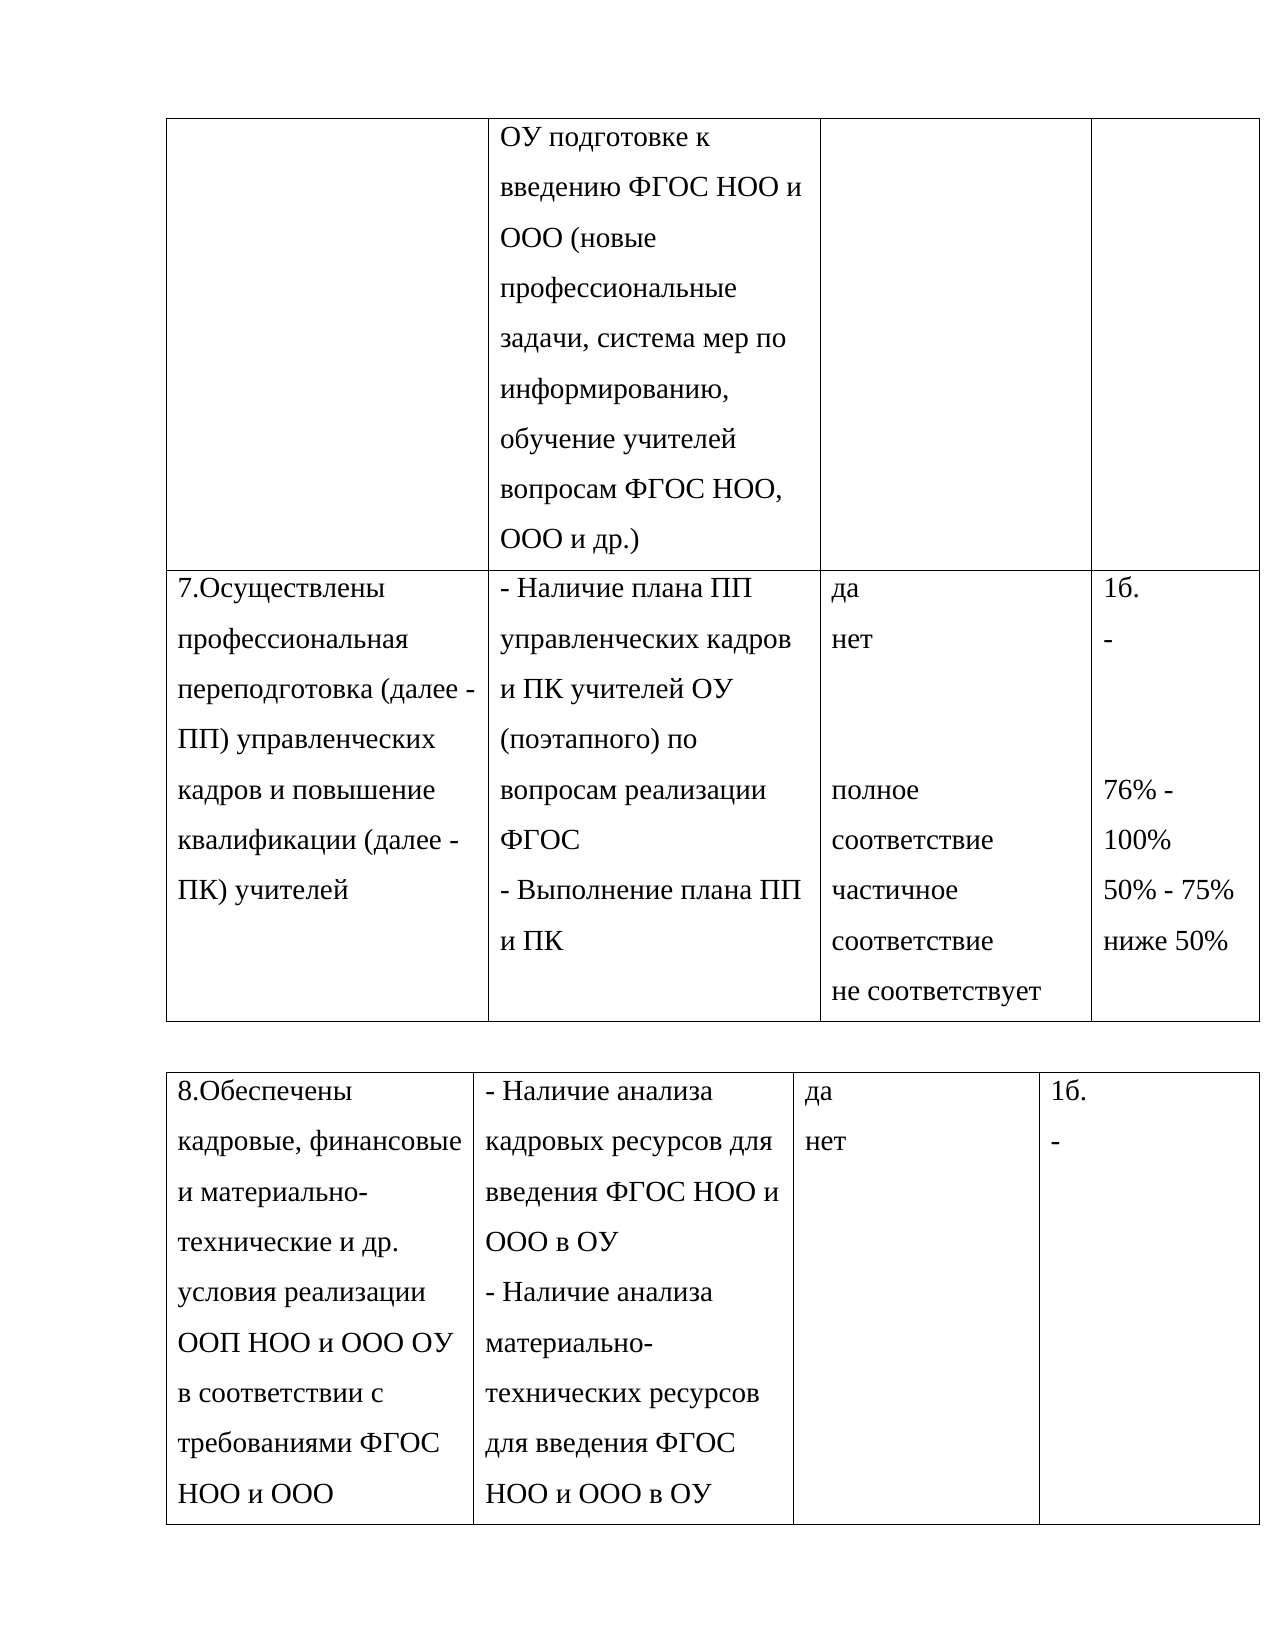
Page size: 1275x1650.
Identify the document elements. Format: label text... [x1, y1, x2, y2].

table_header 1б. - [1040, 1073, 1259, 1523]
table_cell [821, 119, 1091, 569]
table_cell - Наличие плана ПП управленческих кадров и ПК учителей ОУ (поэтапного) по вопросам реализации ФГОС - Выполнение плана ПП и ПК [489, 571, 820, 1021]
table_cell 7.Осуществлены профессиональная переподготовка (далее - ПП) управленческих кадров и повышение квалификации (далее - ПК) учителей [167, 571, 488, 1021]
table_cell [167, 119, 488, 569]
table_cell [1092, 119, 1259, 569]
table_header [474, 1073, 793, 1523]
table_cell да нет полное соответствие частичное соответствие не соответствует [821, 571, 1091, 1021]
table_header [167, 1073, 473, 1523]
table_cell 1б. - 76% - 100% 50% - 75% ниже 50% [1092, 571, 1259, 1021]
table_header да нет [794, 1073, 1039, 1523]
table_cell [489, 119, 820, 569]
